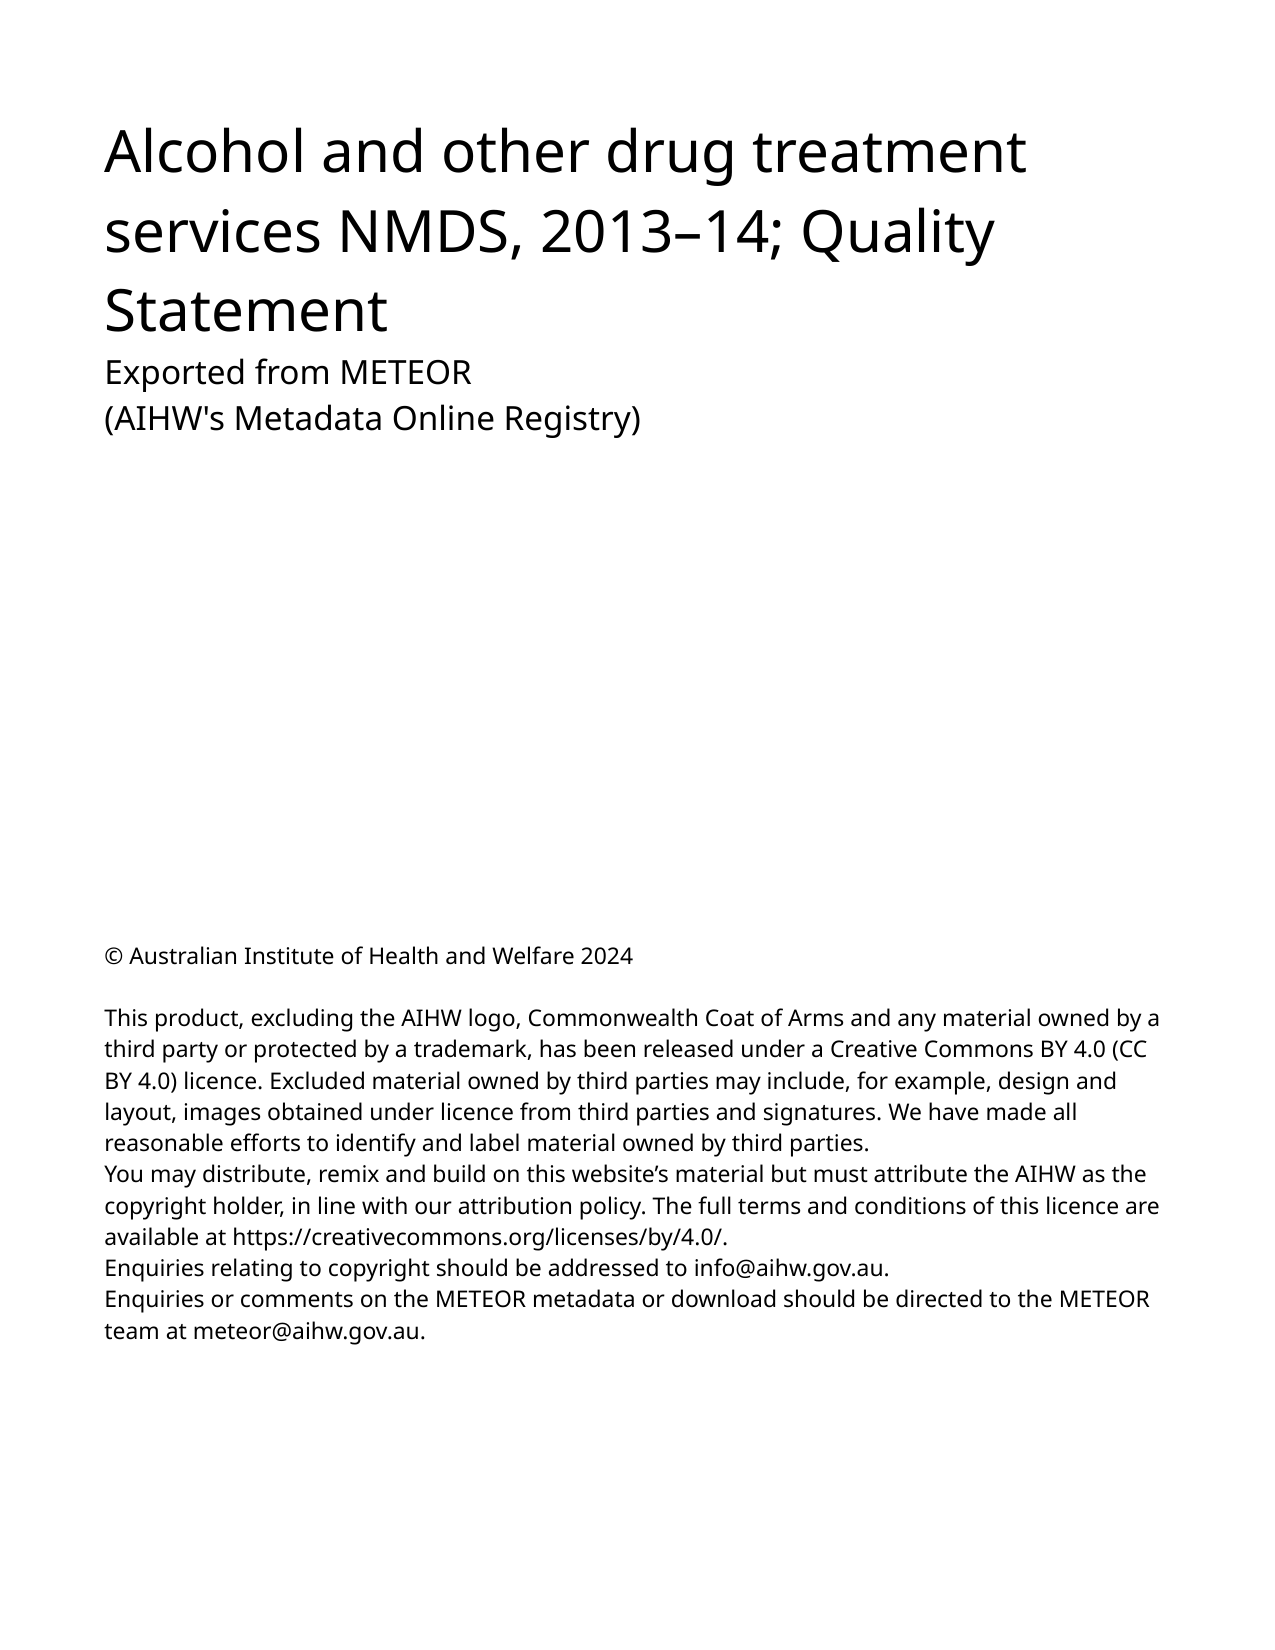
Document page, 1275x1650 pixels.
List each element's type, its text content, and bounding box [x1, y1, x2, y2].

text You may distribute, remix and build on this website’s material but must attribute the AIHW as the copyright holder, in line with our attribution policy. The full terms and conditions of this licence are available at https://creativecommons.org/licenses/by/4.0/. [104, 1158, 1171, 1252]
text © Australian Institute of Health and Welfare 2024 [104, 940, 1171, 971]
text Enquiries or comments on the METEOR metadata or download should be directed to the METEOR team at meteor@aihw.gov.au. [104, 1283, 1171, 1346]
subtitle (AIHW's Metadata Online Registry) [104, 394, 1171, 440]
title Alcohol and other drug treatment services NMDS, 2013–14; Quality Statement [104, 110, 1171, 349]
subtitle Exported from METEOR [104, 349, 1171, 394]
text This product, excluding the AIHW logo, Commonwealth Coat of Arms and any material owned by a third party or protected by a trademark, has been released under a Creative Commons BY 4.0 (CC BY 4.0) licence. Excluded material owned by third parties may include, for example, design and layout, images obtained under licence from third parties and signatures. We have made all reasonable efforts to identify and label material owned by third parties. [104, 1002, 1171, 1158]
text Enquiries relating to copyright should be addressed to info@aihw.gov.au. [104, 1252, 1171, 1283]
